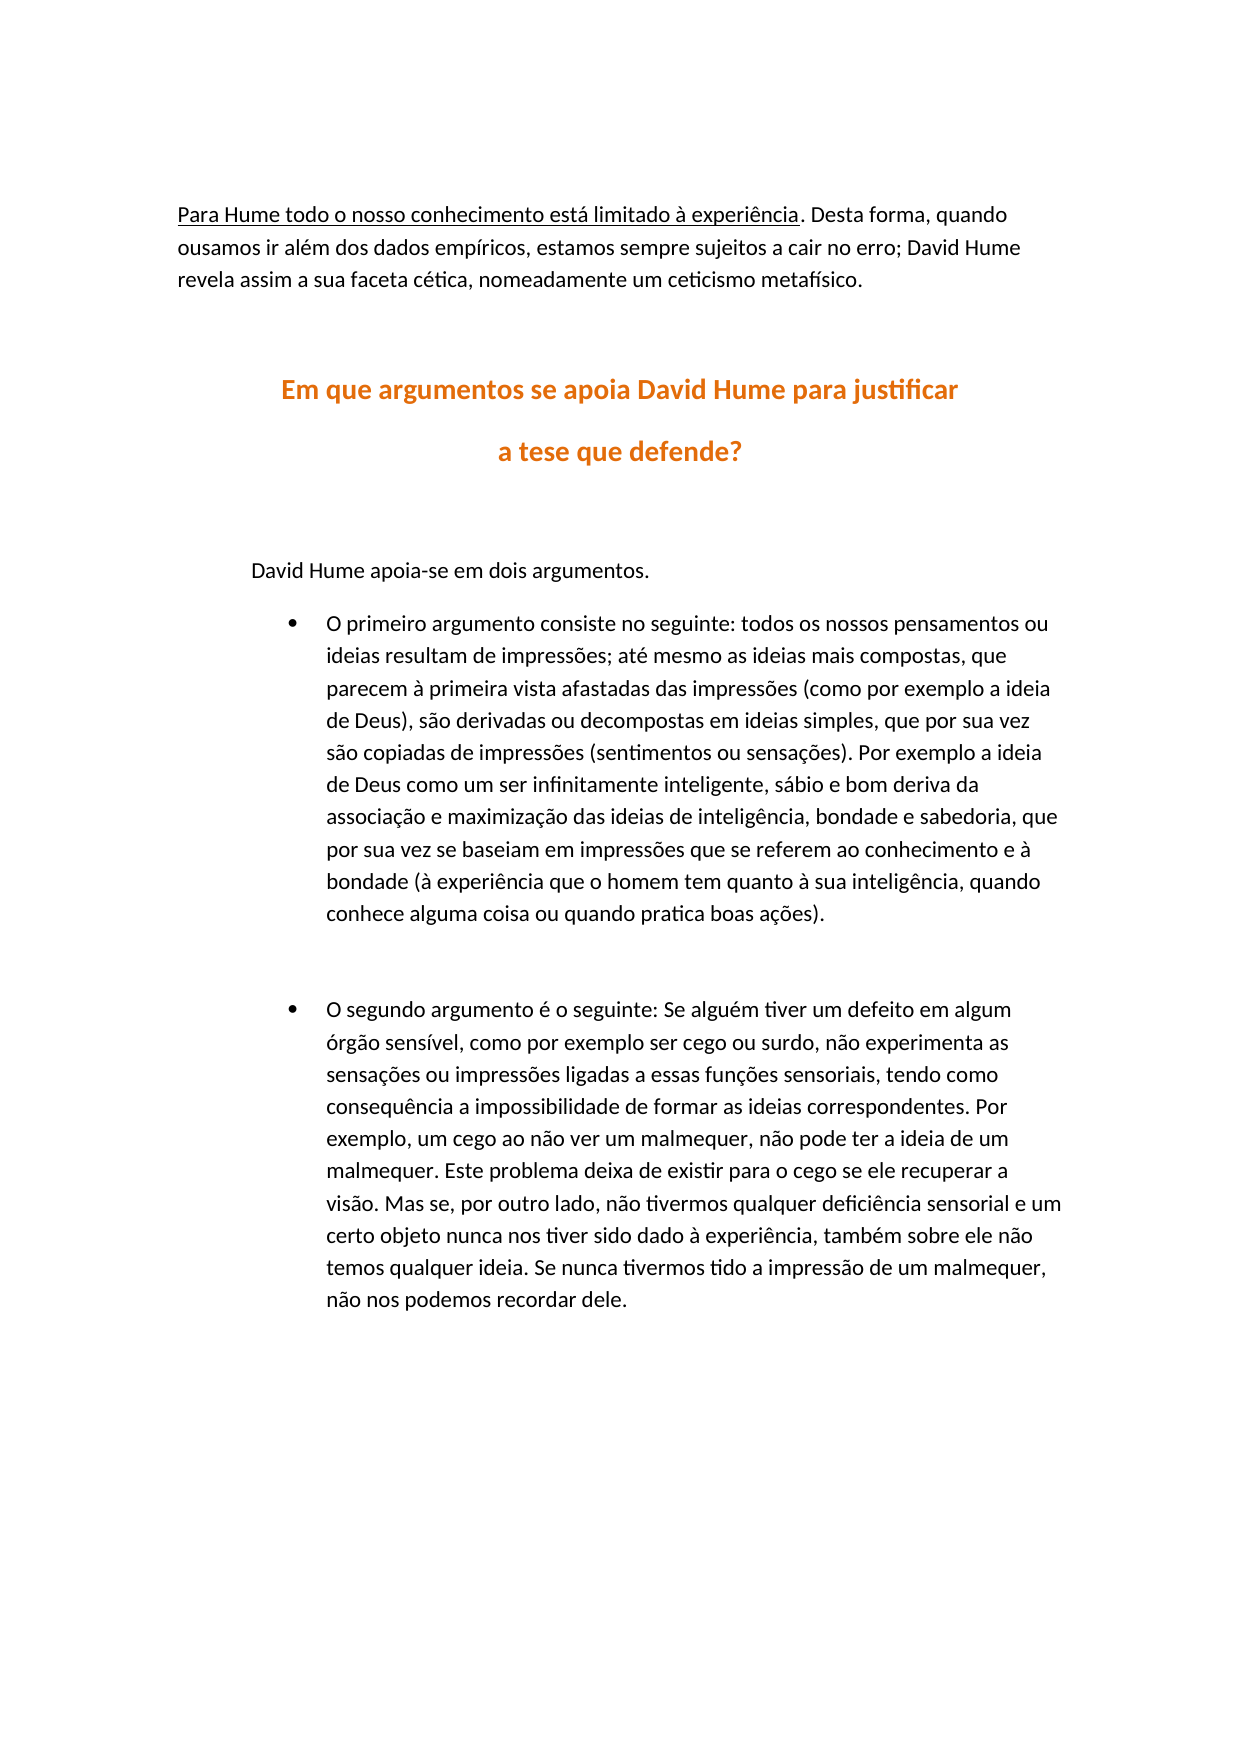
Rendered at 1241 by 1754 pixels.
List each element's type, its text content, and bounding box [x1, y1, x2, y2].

text Em que argumentos se apoia David Hume para justificar [177, 371, 1063, 407]
list O segundo argumento é o seguinte: Se alguém tiver um defeito em algum órgão sensível, como por exemplo ser cego ou surdo, não experimenta as sensações ou impressões ligadas a essas funções sensoriais, tendo como consequência a impossibilidade de formar as ideias correspondentes. Por exemplo, um cego ao não ver um malmequer, não pode ter a ideia de um malmequer. Este problema deixa de existir para o cego se ele recuperar a visão. Mas se, por outro lado, não tivermos qualquer deficiência sensorial e um certo objeto nunca nos tiver sido dado à experiência, também sobre ele não temos qualquer ideia. Se nunca tivermos tido a impressão de um malmequer, não nos podemos recordar dele. [288, 996, 1063, 1313]
text Para Hume todo o nosso conhecimento está limitado à experiência. Desta forma, quando ousamos ir além dos dados empíricos, estamos sempre sujeitos a cair no erro; David Hume revela assim a sua faceta cética, nomeadamente um ceticismo metafísico. [177, 201, 1063, 293]
list O primeiro argumento consiste no seguinte: todos os nossos pensamentos ou ideias resultam de impressões; até mesmo as ideias mais compostas, que parecem à primeira vista afastadas das impressões (como por exemplo a ideia de Deus), são derivadas ou decompostas em ideias simples, que por sua vez são copiadas de impressões (sentimentos ou sensações). Por exemplo a ideia de Deus como um ser infinitamente inteligente, sábio e bom deriva da associação e maximização das ideias de inteligência, bondade e sabedoria, que por sua vez se baseiam em impressões que se referem ao conhecimento e à bondade (à experiência que o homem tem quanto à sua inteligência, quando conhece alguma coisa ou quando pratica boas ações). [288, 609, 1063, 927]
text a tese que defende? [177, 433, 1063, 468]
text David Hume apoia-se em dois argumentos. [177, 556, 1063, 584]
